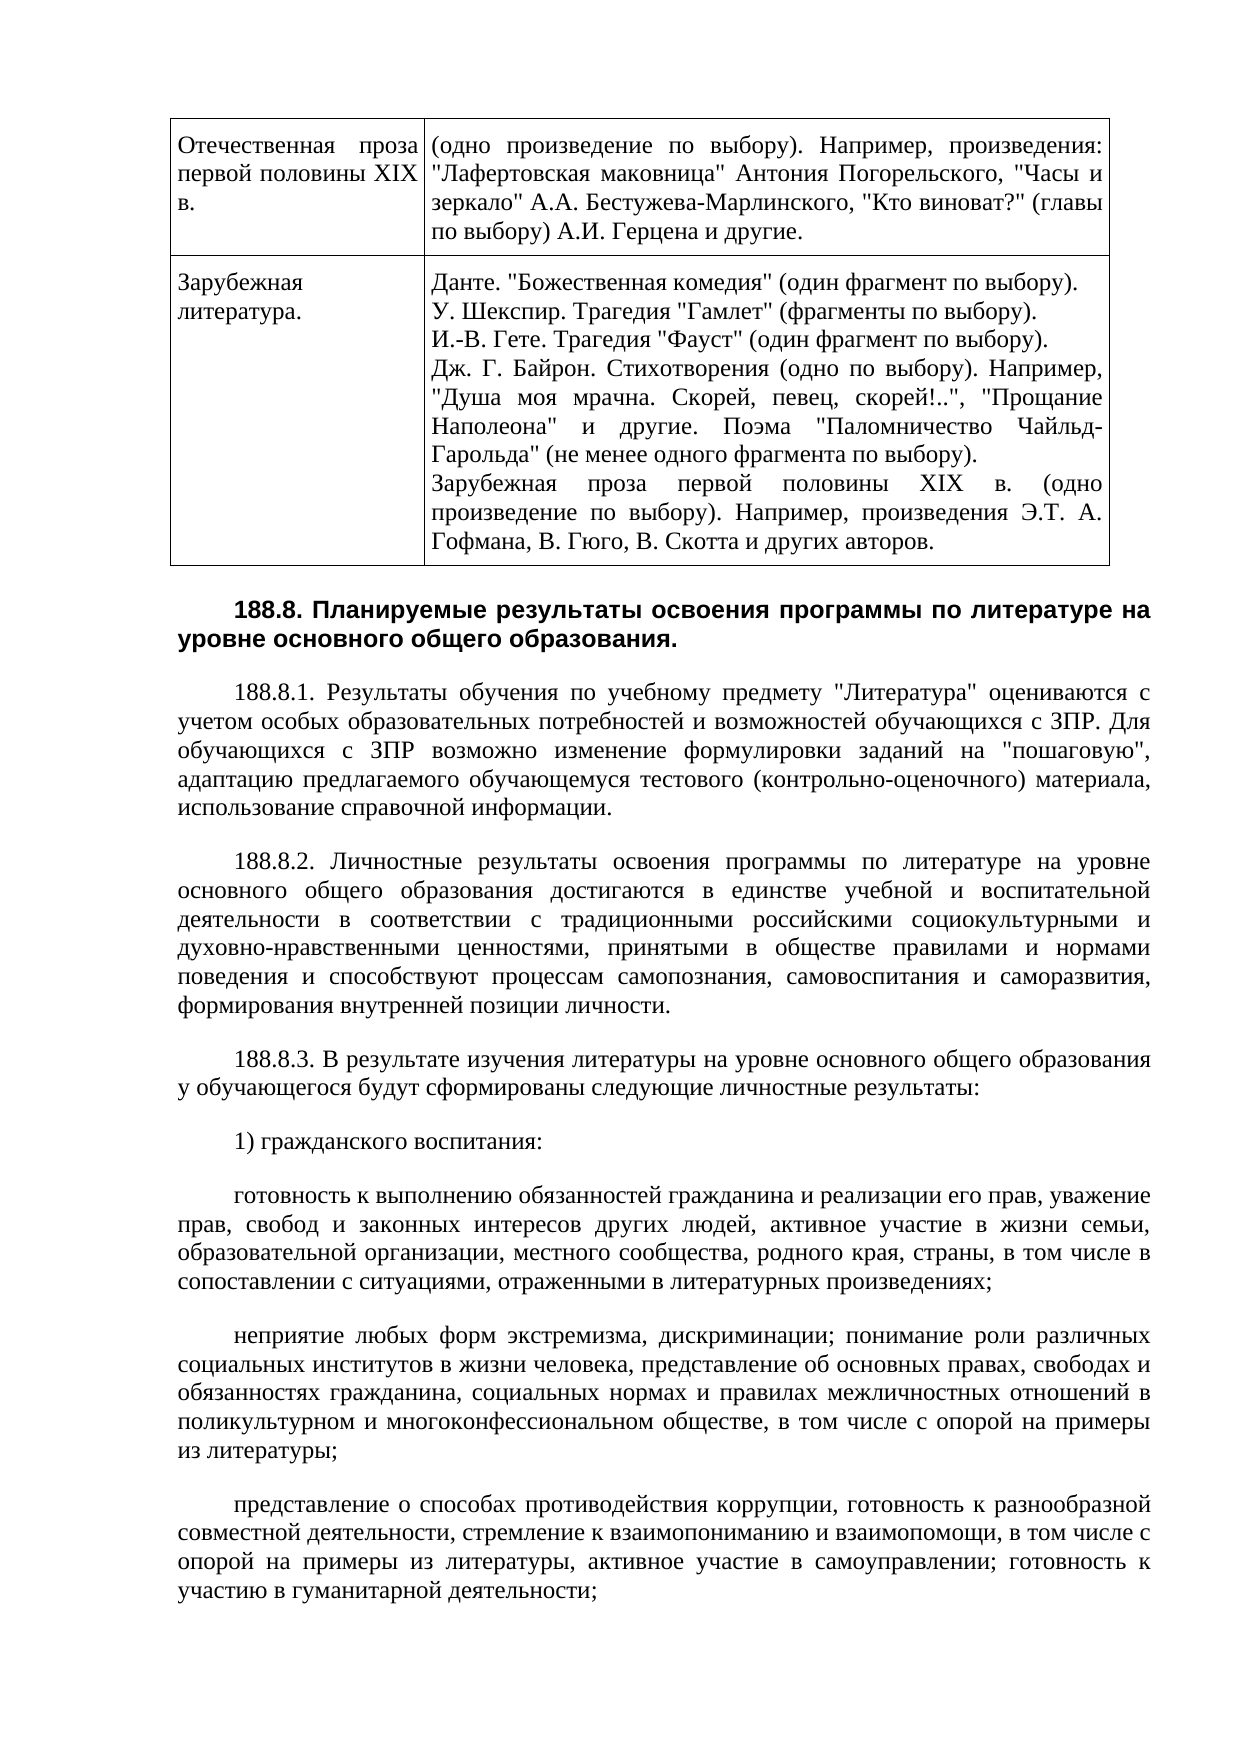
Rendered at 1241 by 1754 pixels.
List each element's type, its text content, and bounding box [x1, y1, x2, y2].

text 1) гражданского воспитания: [177, 1126, 1152, 1155]
title 188.8. Планируемые результаты освоения программы по литературе на уровне основного общего образования. [177, 595, 1152, 652]
text готовность к выполнению обязанностей гражданина и реализации его прав, уважение прав, свобод и законных интересов других людей, активное участие в жизни семьи, образовательной организации, местного сообщества, родного края, страны, в том числе в сопоставлении с ситуациями, отраженными в литературных произведениях; [177, 1180, 1152, 1295]
table_cell Зарубежная литература. [171, 256, 424, 565]
text 188.8.1. Результаты обучения по учебному предмету "Литература" оцениваются с учетом особых образовательных потребностей и возможностей обучающихся с ЗПР. Для обучающихся с ЗПР возможно изменение формулировки заданий на "пошаговую", адаптацию предлагаемого обучающемуся тестового (контрольно-оценочного) материала, использование справочной информации. [177, 677, 1152, 821]
table_cell (одно произведение по выбору). Например, произведения: "Лафертовская маковница" Антония Погорельского, "Часы и зеркало" А.А. Бестужева-Марлинского, "Кто виноват?" (главы по выбору) А.И. Герцена и другие. [425, 119, 1109, 255]
text неприятие любых форм экстремизма, дискриминации; понимание роли различных социальных институтов в жизни человека, представление об основных правах, свободах и обязанностях гражданина, социальных нормах и правилах межличностных отношений в поликультурном и многоконфессиональном обществе, в том числе с опорой на примеры из литературы; [177, 1320, 1152, 1464]
text 188.8.2. Личностные результаты освоения программы по литературе на уровне основного общего образования достигаются в единстве учебной и воспитательной деятельности в соответствии с традиционными российскими социокультурными и духовно-нравственными ценностями, принятыми в обществе правилами и нормами поведения и способствуют процессам самопознания, самовоспитания и саморазвития, формирования внутренней позиции личности. [177, 846, 1152, 1019]
table_cell Данте. "Божественная комедия" (один фрагмент по выбору). У. Шекспир. Трагедия "Гамлет" (фрагменты по выбору). И.-В. Гете. Трагедия "Фауст" (один фрагмент по выбору). Дж. Г. Байрон. Стихотворения (одно по выбору). Например, "Душа моя мрачна. Скорей, певец, скорей!..", "Прощание Наполеона" и другие. Поэма "Паломничество Чайльд-Гарольда" (не менее одного фрагмента по выбору). Зарубежная проза первой половины XIX в. (одно произведение по выбору). Например, произведения Э.Т. А. Гофмана, В. Гюго, В. Скотта и других авторов. [425, 256, 1109, 565]
text представление о способах противодействия коррупции, готовность к разнообразной совместной деятельности, стремление к взаимопониманию и взаимопомощи, в том числе с опорой на примеры из литературы, активное участие в самоуправлении; готовность к участию в гуманитарной деятельности; [177, 1489, 1152, 1604]
table_cell Отечественная проза первой половины XIX в. [171, 119, 424, 255]
text 188.8.3. В результате изучения литературы на уровне основного общего образования у обучающегося будут сформированы следующие личностные результаты: [177, 1044, 1152, 1101]
